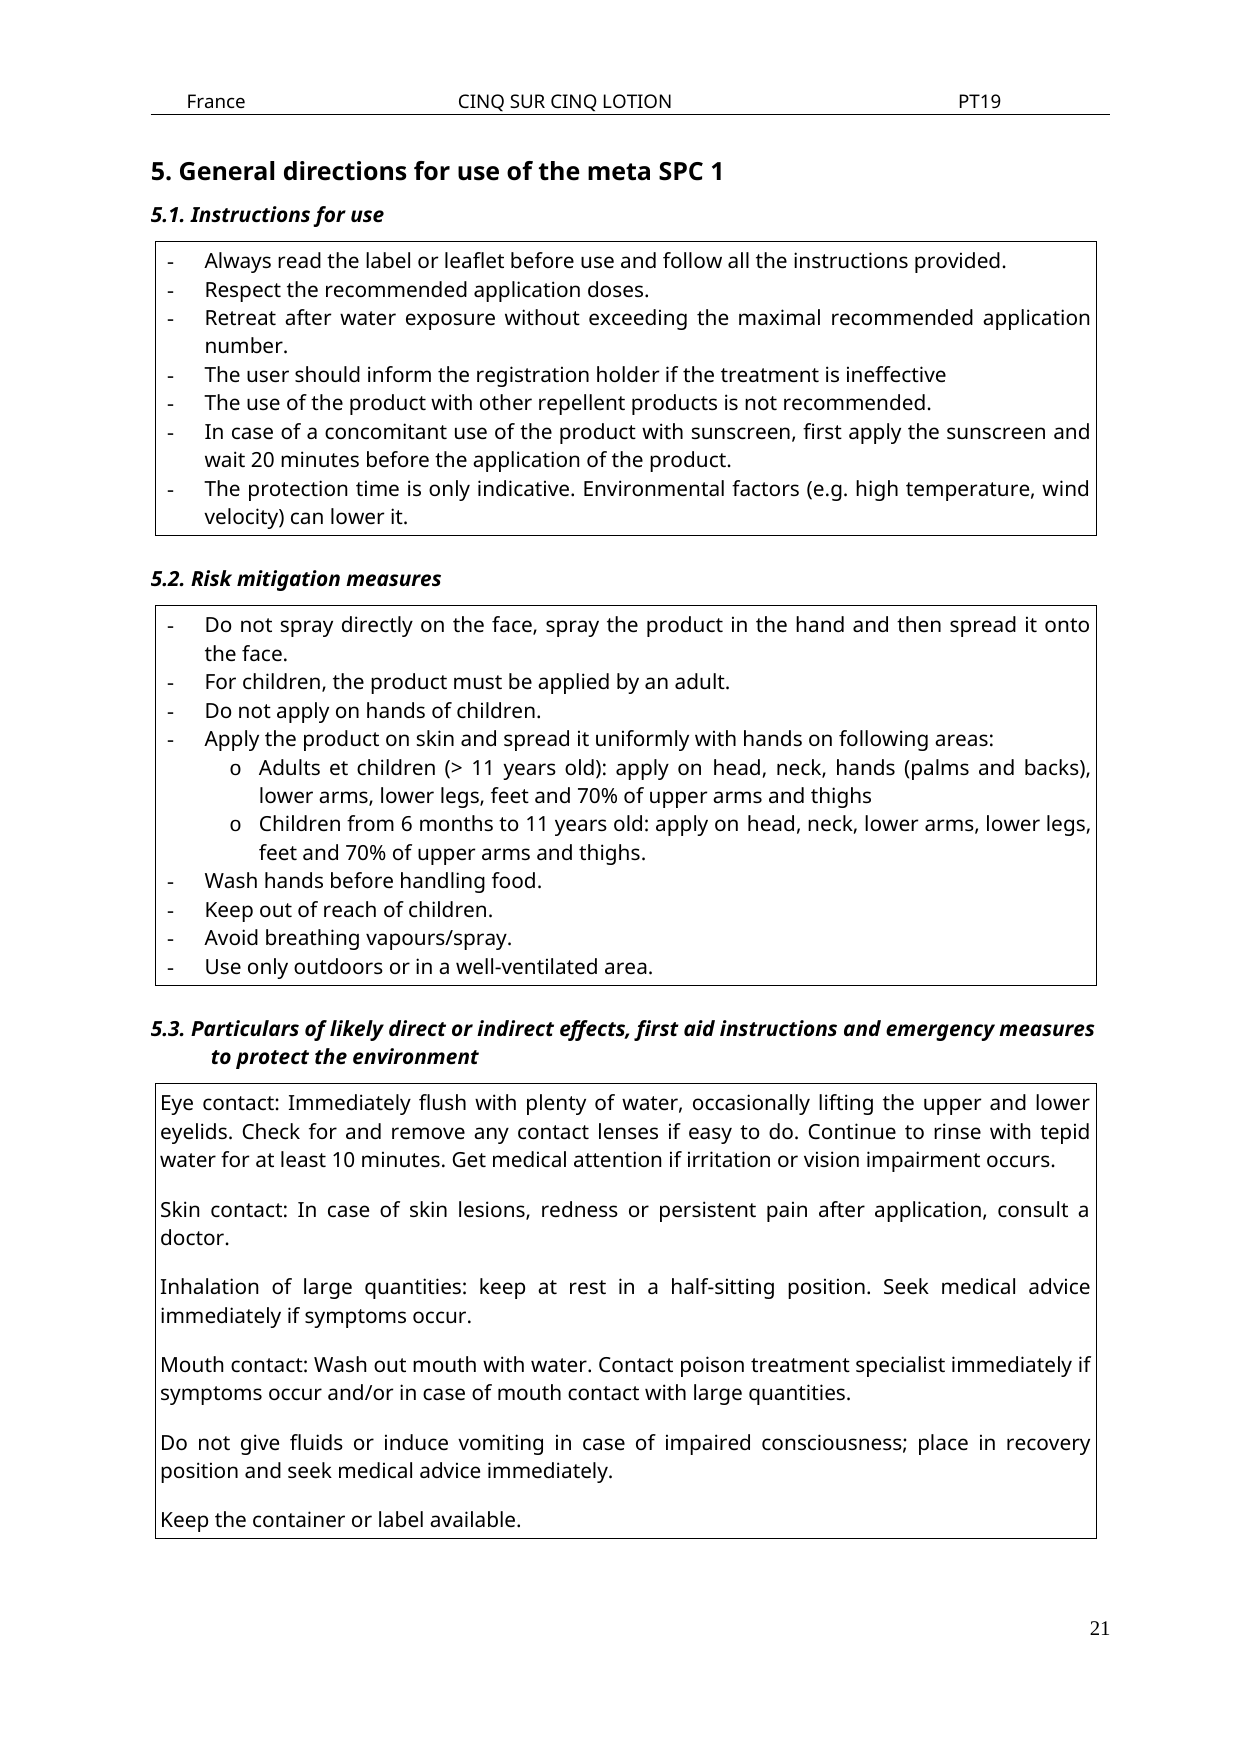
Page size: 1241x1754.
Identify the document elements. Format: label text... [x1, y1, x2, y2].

subtitle 5.1. Instructions for use [151, 200, 1110, 228]
subtitle 5. General directions for use of the meta SPC 1 [151, 153, 1110, 188]
table_header Do not spray directly on the face, spray the product in the hand and then spread it onto the face. For children, the product must be applied by an adult. Do not apply on hands of children. Apply the product on skin and spread it uniformly with hands on following areas: Adults et children (> 11 years old): apply on head, neck, hands (palms and backs), lower arms, lower legs, feet and 70% of upper arms and thighs Children from 6 months to 11 years old: apply on head, neck, lower arms, lower legs, feet and 70% of upper arms and thighs. Wash hands before handling food. Keep out of reach of children. Avoid breathing vapours/spray. Use only outdoors or in a well-ventilated area. [156, 606, 1096, 984]
table_header Always read the label or leaflet before use and follow all the instructions provided. Respect the recommended application doses. Retreat after water exposure without exceeding the maximal recommended application number. The user should inform the registration holder if the treatment is ineffective The use of the product with other repellent products is not recommended. In case of a concomitant use of the product with sunscreen, first apply the sunscreen and wait 20 minutes before the application of the product. The protection time is only indicative. Environmental factors (e.g. high temperature, wind velocity) can lower it. [156, 242, 1096, 535]
subtitle 5.3. Particulars of likely direct or indirect effects, first aid instructions and emergency measures to protect the environment [151, 1014, 1110, 1071]
subtitle 5.2. Risk mitigation measures [151, 564, 1110, 593]
table_header Eye contact: Immediately flush with plenty of water, occasionally lifting the upper and lower eyelids. Check for and remove any contact lenses if easy to do. Continue to rinse with tepid water for at least 10 minutes. Get medical attention if irritation or vision impairment occurs. Skin contact: In case of skin lesions, redness or persistent pain after application, consult a doctor. Inhalation of large quantities: keep at rest in a half-sitting position. Seek medical advice immediately if symptoms occur. Mouth contact: Wash out mouth with water. Contact poison treatment specialist immediately if symptoms occur and/or in case of mouth contact with large quantities. Do not give fluids or induce vomiting in case of impaired consciousness; place in recovery position and seek medical advice immediately. Keep the container or label available. [156, 1084, 1096, 1538]
